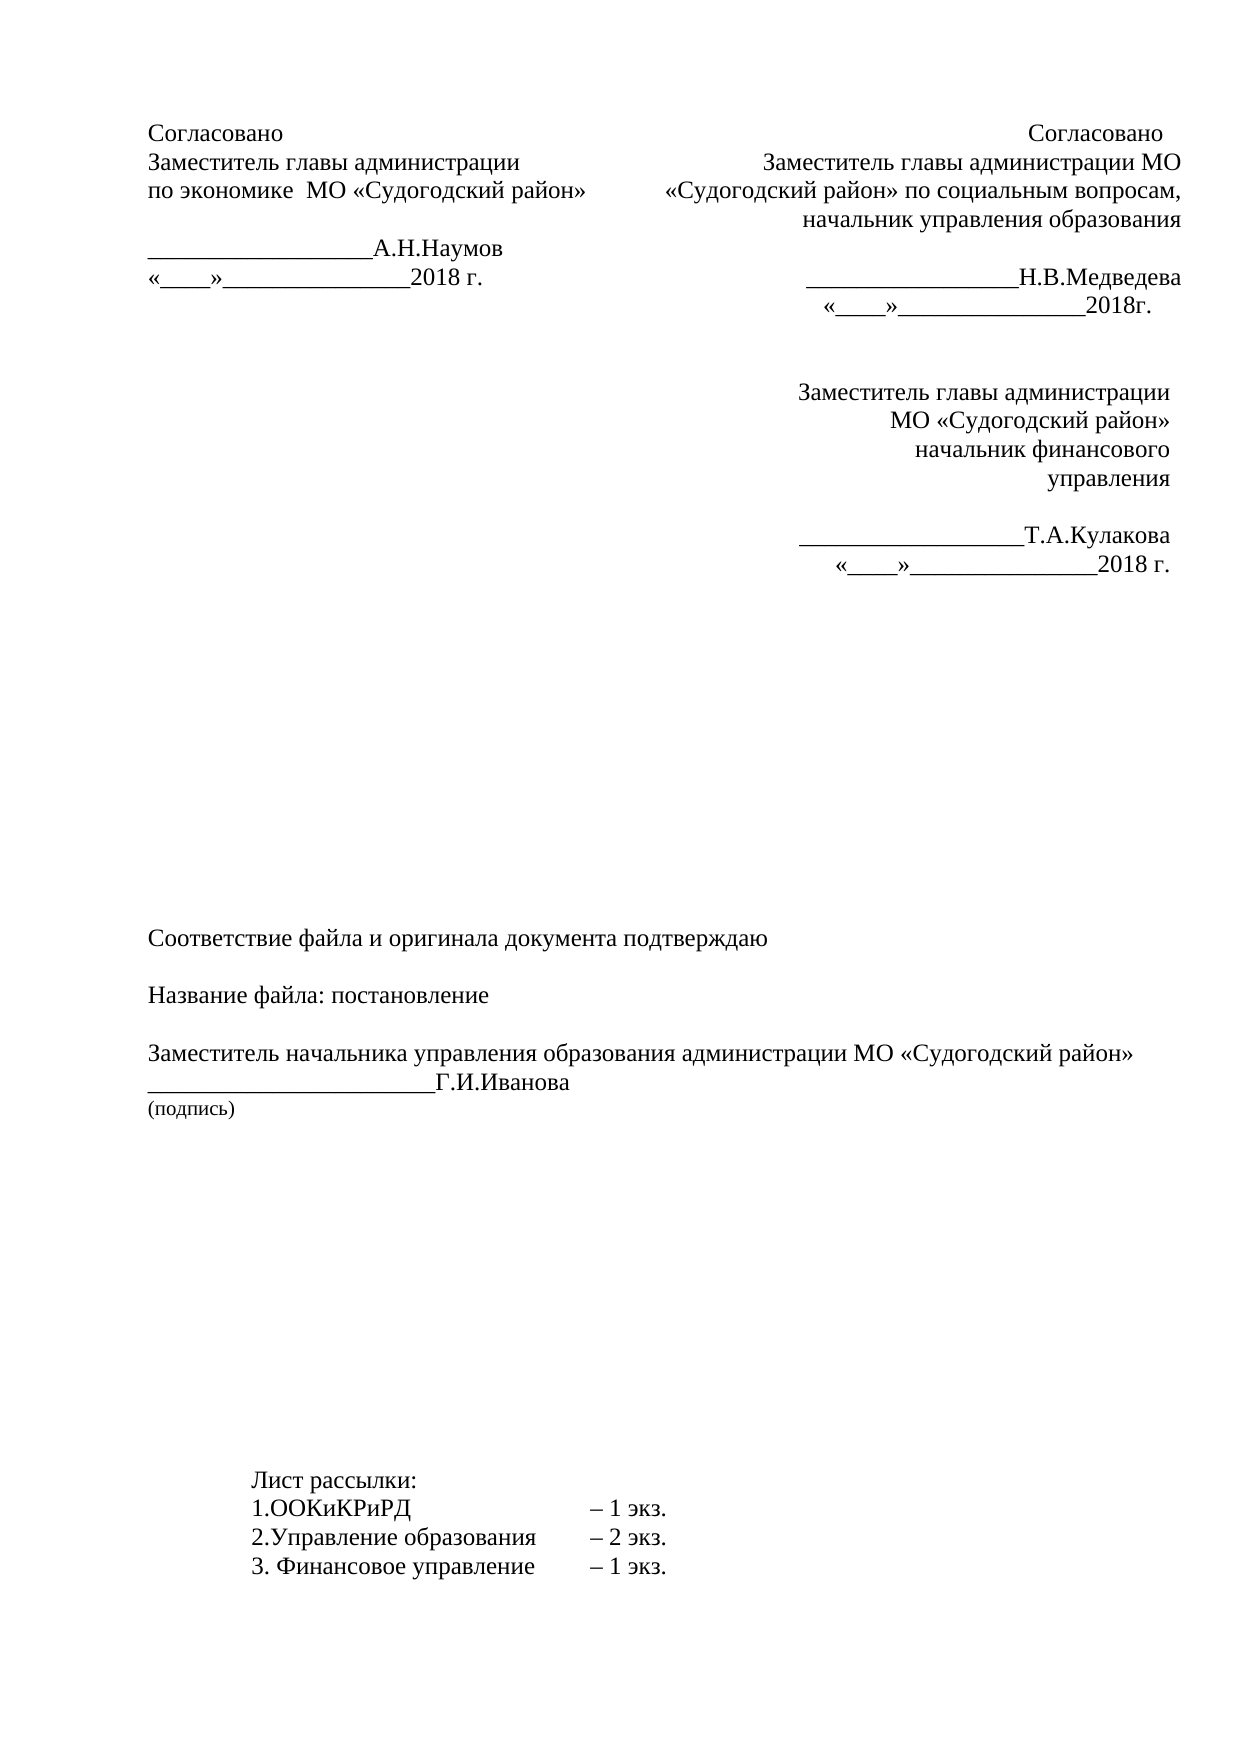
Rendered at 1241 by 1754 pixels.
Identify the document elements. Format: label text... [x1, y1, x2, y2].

text 2.Управление образования – 2 экз. [177, 1522, 1181, 1551]
text 3. Финансовое управление – 1 экз. [177, 1551, 1181, 1580]
text Название файла: постановление [148, 981, 1181, 1009]
text (подпись) [148, 1096, 1181, 1120]
text Заместитель начальника управления образования администрации МО «Судогодский район» [148, 1038, 1181, 1067]
table_header Согласовано Заместитель главы администрации по экономике МО «Судогодский район» __________________А.Н.Наумов «____»_______________2018 г. [136, 118, 635, 578]
text _______________________Г.И.Иванова [148, 1067, 1181, 1096]
text Соответствие файла и оригинала документа подтверждаю [148, 923, 1181, 952]
text 1.ООКиКРиРД – 1 экз. [177, 1493, 1181, 1522]
text Лист рассылки: [177, 1465, 1181, 1493]
table_header Согласовано Заместитель главы администрации МО «Судогодский район» по социальным вопросам, начальник управления образования _________________Н.В.Медведева «____»_______________2018г. Заместитель главы администрации МО «Судогодский район» начальник финансового управления __________________Т.А.Кулакова «____»_______________2018 г. [635, 118, 1181, 578]
